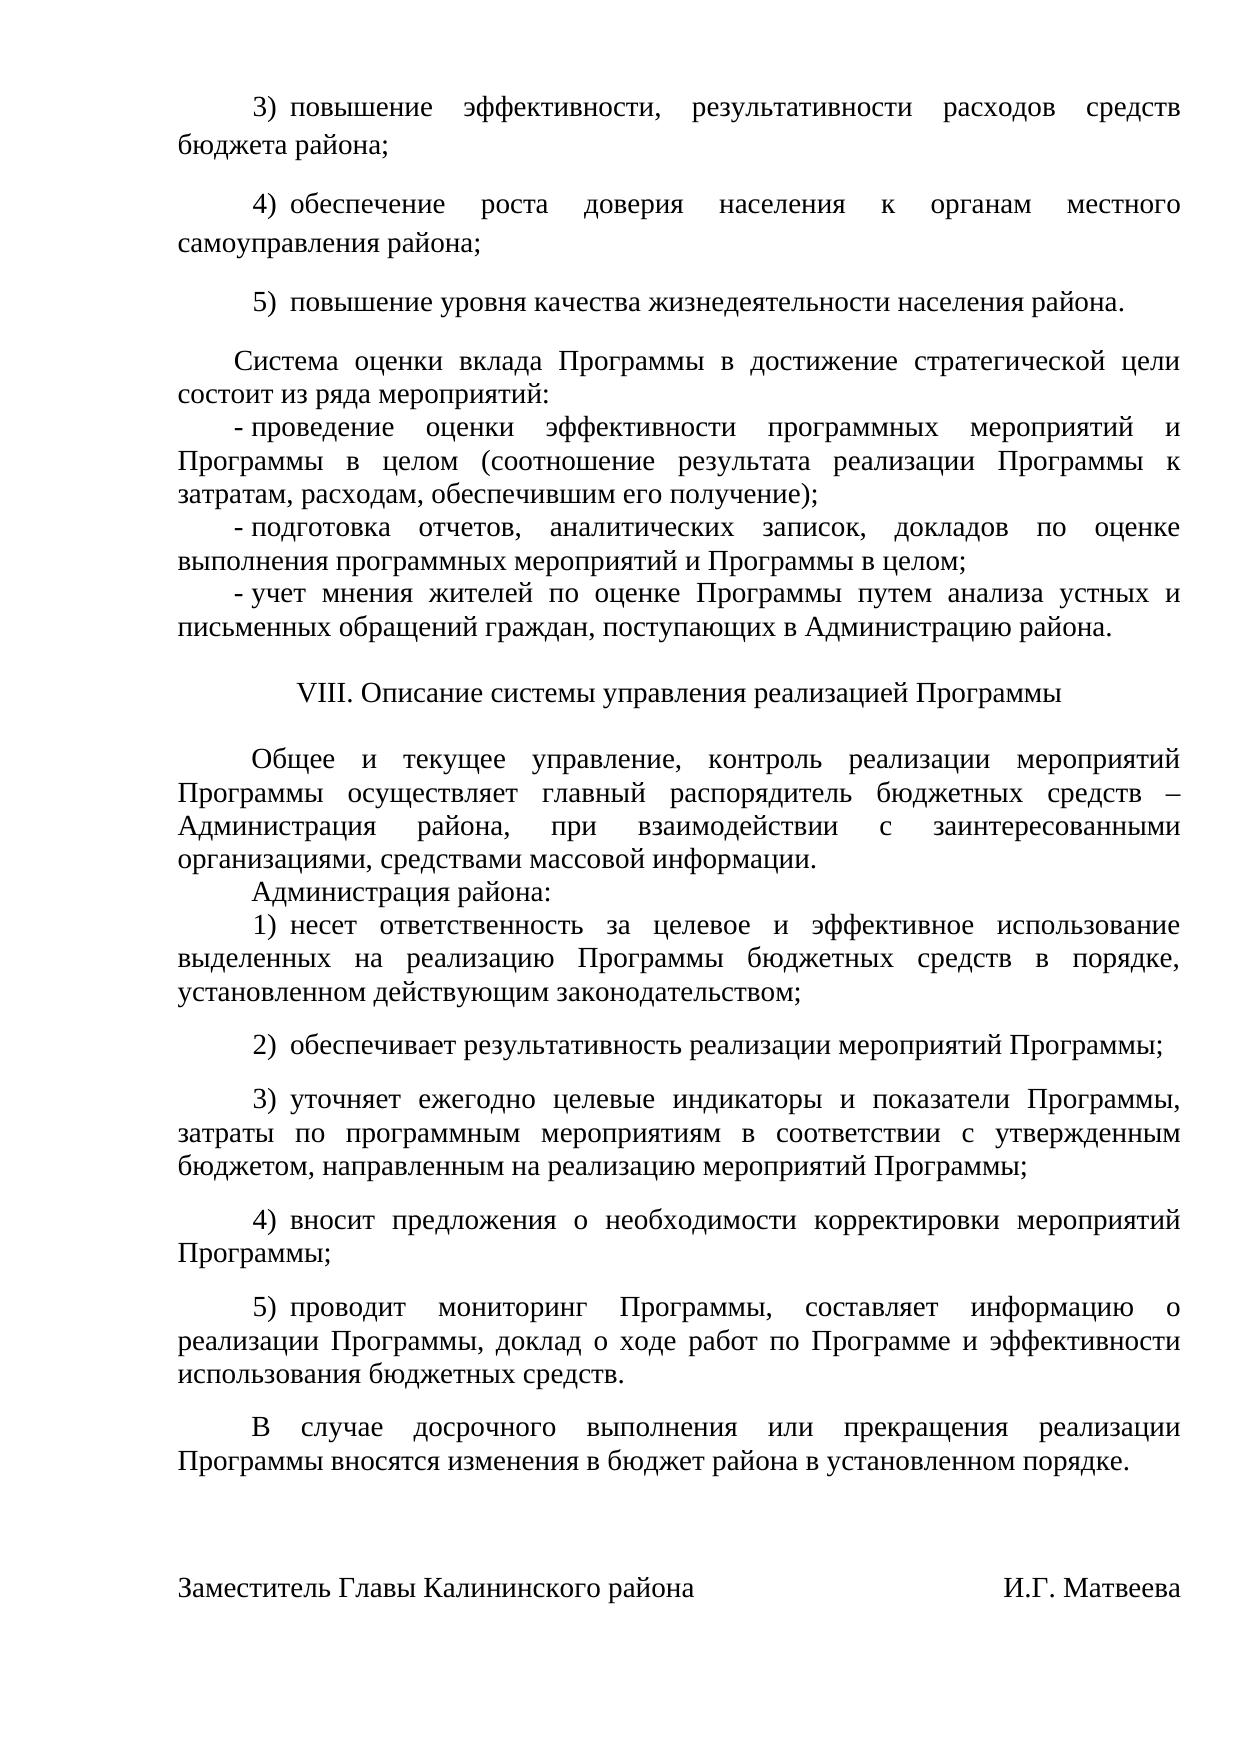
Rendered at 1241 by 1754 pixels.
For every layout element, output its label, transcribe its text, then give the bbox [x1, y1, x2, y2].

list обеспечивает результативность реализации мероприятий Программы; [177, 1028, 1181, 1061]
list вносит предложения о необходимости корректировки мероприятий Программы; [177, 1203, 1181, 1269]
list повышение эффективности, результативности расходов средств бюджета района; [177, 89, 1181, 161]
list обеспечение роста доверия населения к органам местного самоуправления района; [177, 187, 1181, 259]
text VIII. Описание системы управления реализацией Программы [177, 676, 1181, 709]
text - подготовка отчетов, аналитических записок, докладов по оценке выполнения программных мероприятий и Программы в целом; [177, 510, 1181, 576]
text В случае досрочного выполнения или прекращения реализации Программы вносятся изменения в бюджет района в установленном порядке. [177, 1410, 1181, 1477]
list несет ответственность за целевое и эффективное использование выделенных на реализацию Программы бюджетных средств в порядке, установленном действующим законодательством; [177, 908, 1181, 1007]
text Администрация района: [177, 875, 1181, 908]
list уточняет ежегодно целевые индикаторы и показатели Программы, затраты по программным мероприятиям в соответствии с утвержденным бюджетом, направленным на реализацию мероприятий Программы; [177, 1082, 1181, 1182]
list проводит мониторинг Программы, составляет информацию о реализации Программы, доклад о ходе работ по Программе и эффективности использования бюджетных средств. [177, 1290, 1181, 1389]
list повышение уровня качества жизнедеятельности населения района. [177, 284, 1181, 318]
text Система оценки вклада Программы в достижение стратегической цели состоит из ряда мероприятий: [177, 344, 1181, 410]
text - проведение оценки эффективности программных мероприятий и Программы в целом (соотношение результата реализации Программы к затратам, расходам, обеспечившим его получение); [177, 410, 1181, 510]
text Заместитель Главы Калининского района И.Г. Матвеева [177, 1570, 1181, 1603]
text Общее и текущее управление, контроль реализации мероприятий Программы осуществляет главный распорядитель бюджетных средств –Администрация района, при взаимодействии с заинтересованными организациями, средствами массовой информации. [177, 742, 1181, 875]
text - учет мнения жителей по оценке Программы путем анализа устных и письменных обращений граждан, поступающих в Администрацию района. [177, 576, 1181, 642]
